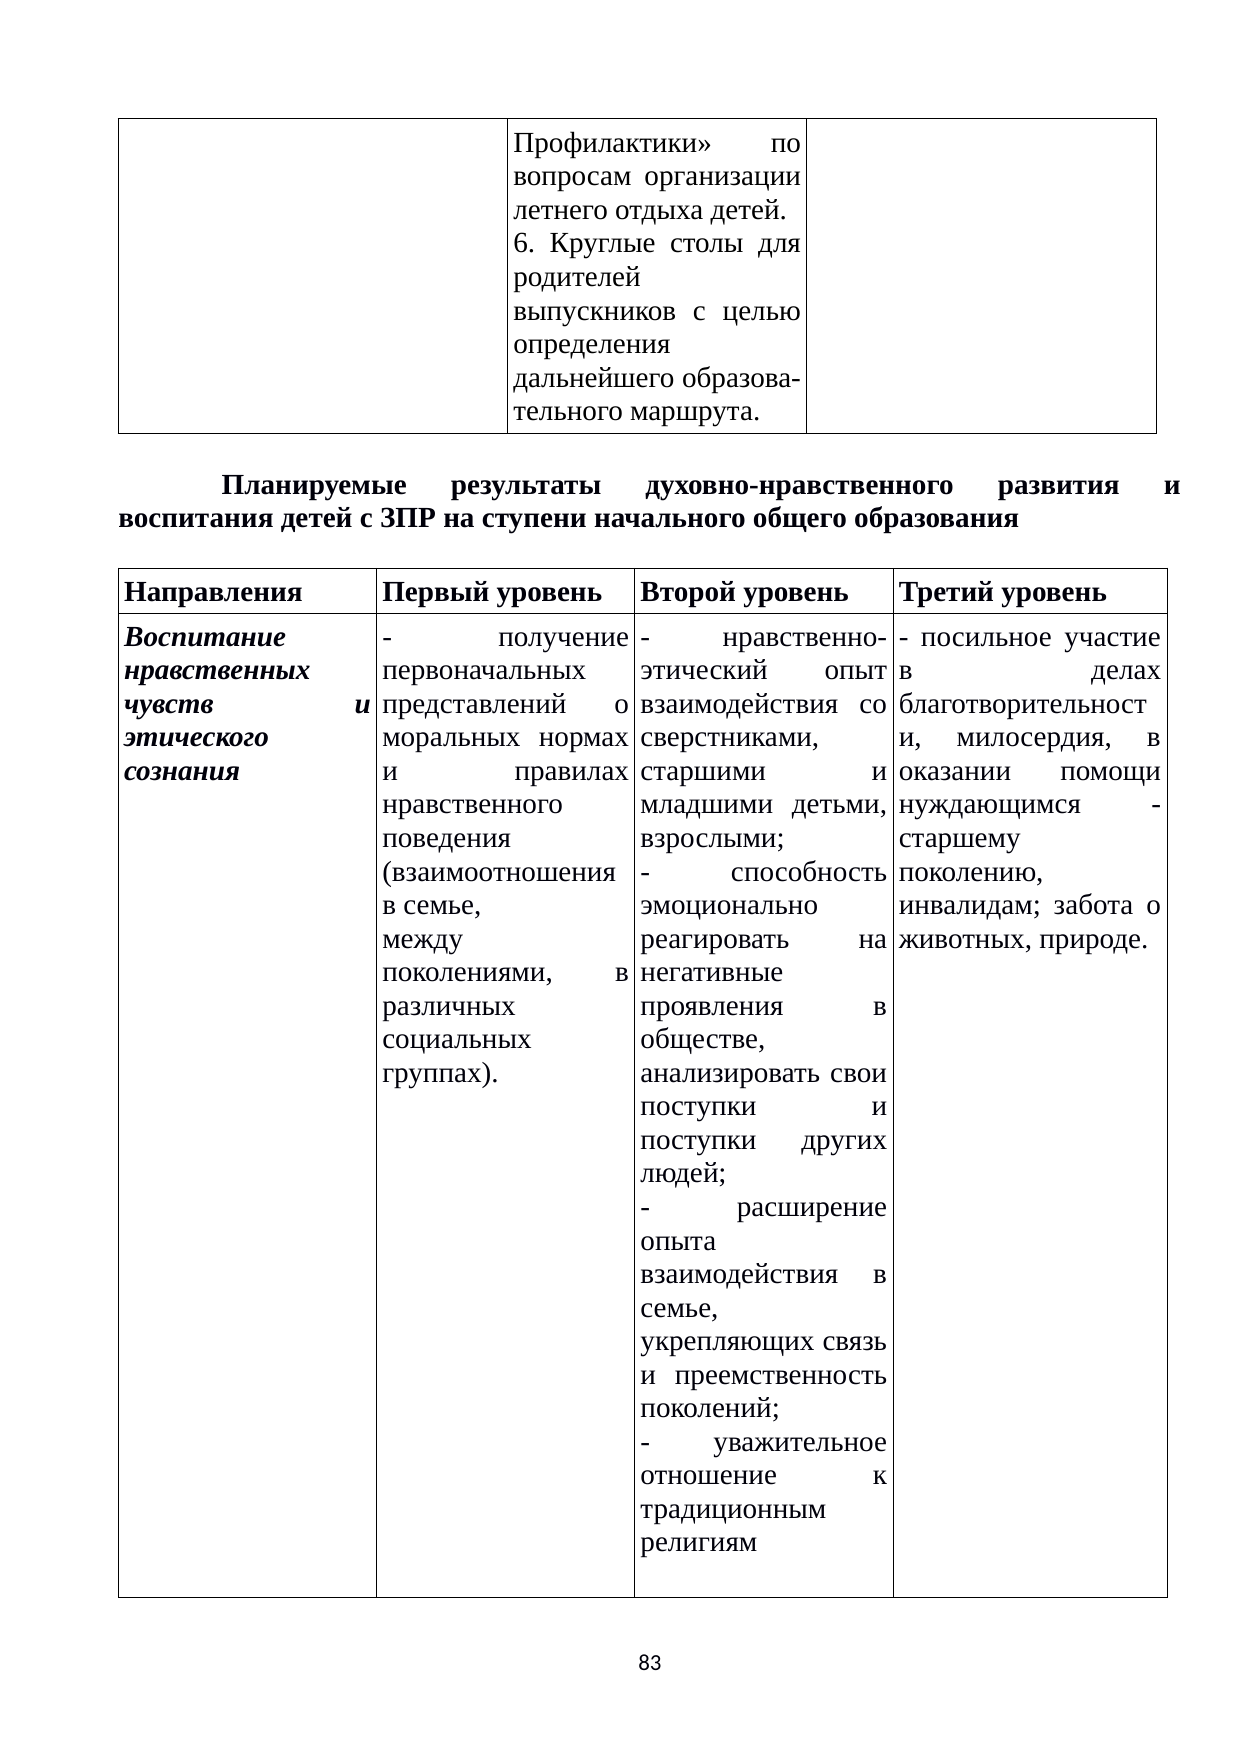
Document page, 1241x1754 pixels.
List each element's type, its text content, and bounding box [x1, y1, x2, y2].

table_cell - посильное участие в делах благотворительности, милосердия, в оказании помощи нуждающимся - старшему поколению, инвалидам; забота о животных, природе. [894, 614, 1167, 1597]
table_cell - получение первоначальных представлений о моральных нормах и правилах нравственного поведения (взаимоотношения в семье, между поколениями, в различных социальных группах). [377, 614, 634, 1597]
table_header Направления [119, 569, 376, 613]
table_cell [508, 119, 806, 432]
table_header Второй уровень [635, 569, 893, 613]
table_cell - нравственно-этический опыт взаимодействия со сверстниками, старшими и младшими детьми, взрослыми; - способность эмоционально реагировать на негативные проявления в обществе, анализировать свои поступки и поступки других людей; - расширение опыта взаимодействия в семье, укрепляющих связь и преемственность поколений; - уважительное отношение к традиционным религиям [635, 614, 893, 1597]
table_header Первый уровень [377, 569, 634, 613]
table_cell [119, 119, 507, 432]
table_header Третий уровень [894, 569, 1167, 613]
list Планируемые результаты духовно-нравственного развития и воспитания детей с ЗПР на ступени начального общего образования [118, 467, 1181, 534]
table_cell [807, 119, 1156, 432]
table_cell Воспитание нравственных чувств и этического сознания [119, 614, 376, 1597]
